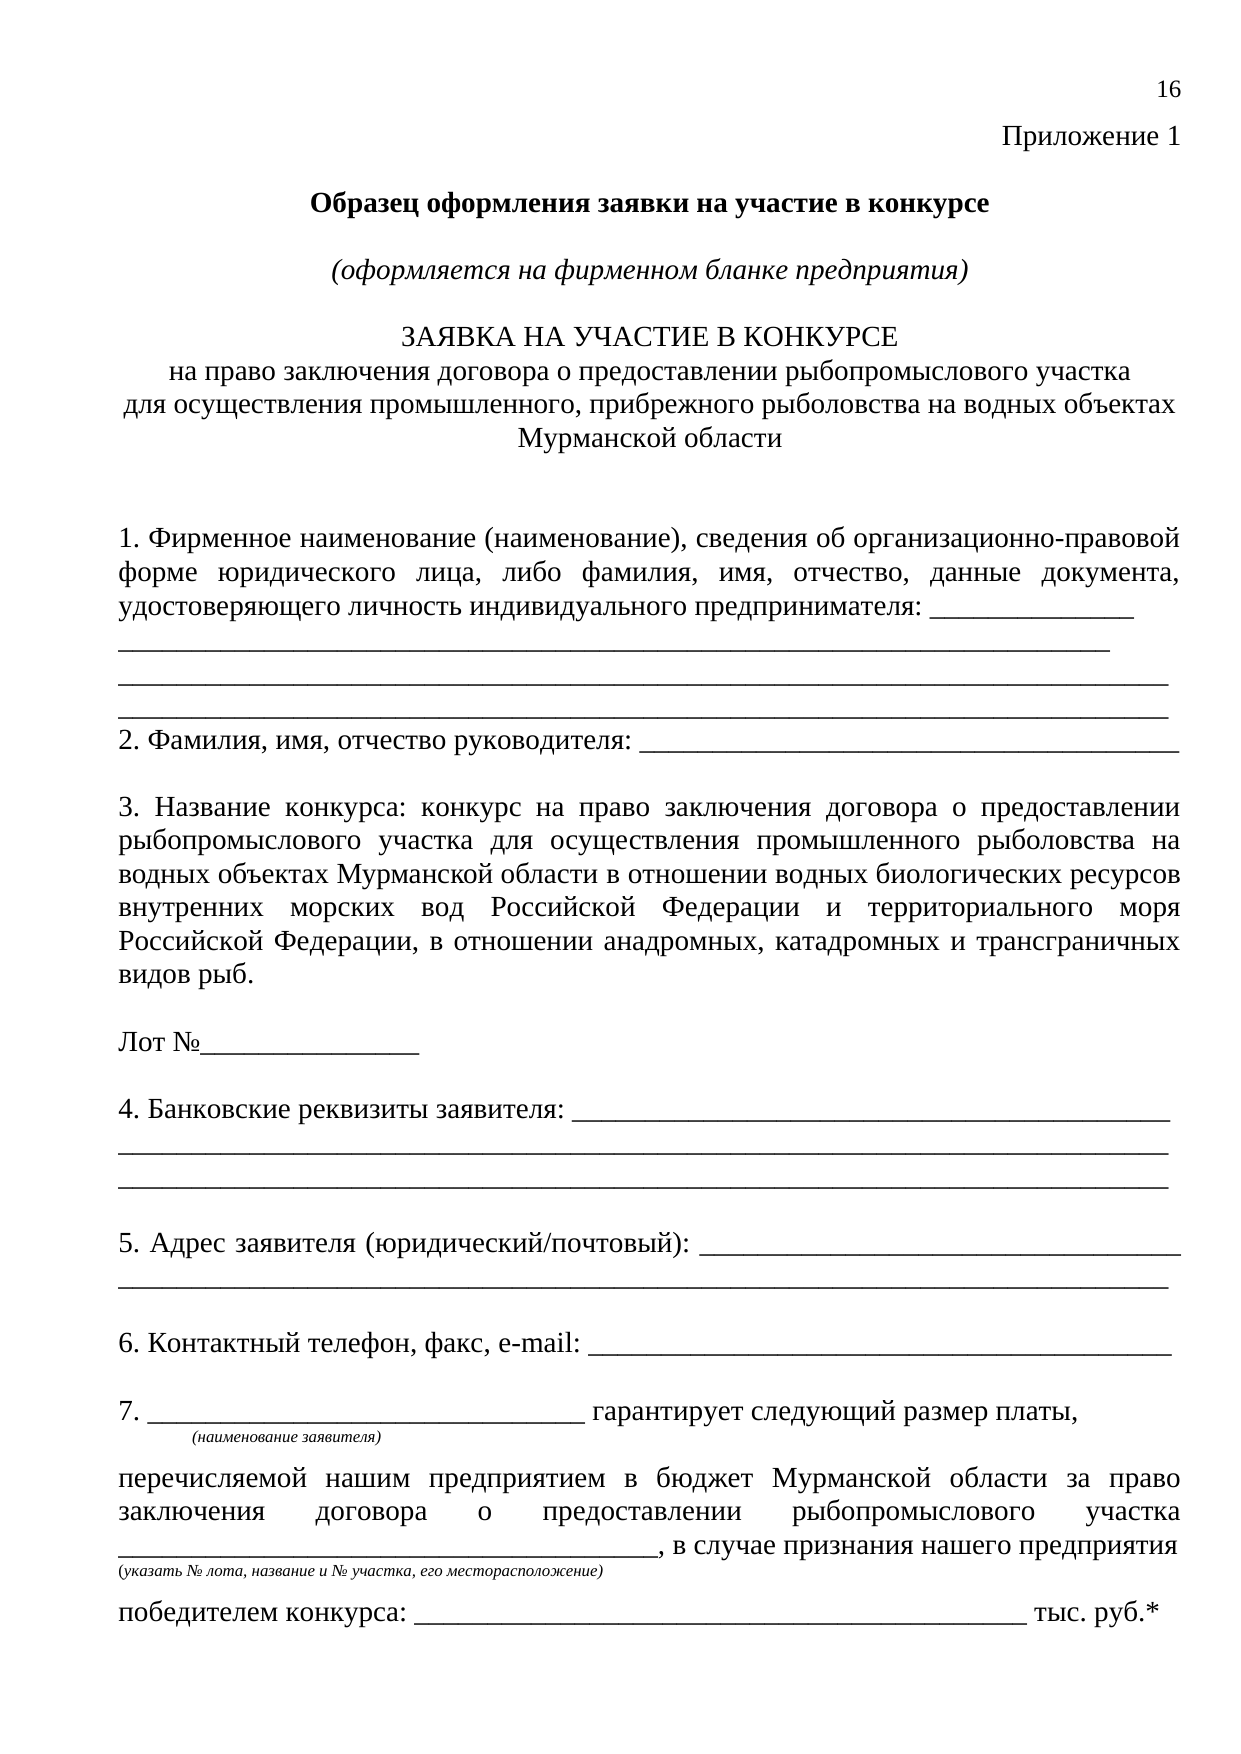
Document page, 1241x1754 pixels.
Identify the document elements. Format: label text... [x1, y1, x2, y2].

text перечисляемой нашим предприятием в бюджет Мурманской области за право заключения договора о предоставлении рыбопромыслового участка _____________________________________, в случае признания нашего предприятия [118, 1460, 1181, 1560]
text ________________________________________________________________________ [118, 655, 1181, 688]
text 6. Контактный телефон, факс, e-mail: ________________________________________ [118, 1326, 1181, 1359]
text Образец оформления заявки на участие в конкурсе [118, 185, 1181, 219]
text 3. Название конкурса: конкурс на право заключения договора о предоставлении рыбопромыслового участка для осуществления промышленного рыболовства на водных объектах Мурманской области в отношении водных биологических ресурсов внутренних морских вод Российской Федерации и территориального моря Российской Федерации, в отношении анадромных, катадромных и трансграничных видов рыб. [118, 789, 1181, 990]
text ________________________________________________________________________ [118, 688, 1181, 722]
text (указать № лота, название и № участка, его месторасположение) [118, 1560, 1181, 1594]
text 7. ______________________________ гарантирует следующий размер платы, [118, 1393, 1181, 1426]
text на право заключения договора о предоставлении рыбопромыслового участка [118, 353, 1181, 386]
text 5. Адрес заявителя (юридический/почтовый): _________________________________ ________________________________________________________________________ [118, 1225, 1181, 1292]
text Мурманской области [118, 420, 1181, 453]
text победителем конкурса: __________________________________________ тыс. руб.* [118, 1594, 1181, 1627]
text ЗАЯВКА НА УЧАСТИЕ В КОНКУРСЕ [118, 319, 1181, 353]
text 2. Фамилия, имя, отчество руководителя: _____________________________________ [118, 722, 1181, 755]
text 1. Фирменное наименование (наименование), сведения об организационно-правовой форме юридического лица, либо фамилия, имя, отчество, данные документа, удостоверяющего личность индивидуального предпринимателя: ______________ [118, 521, 1181, 621]
text Лот №_______________ [118, 1024, 1181, 1057]
text ____________________________________________________________________ [118, 621, 1181, 655]
text (оформляется на фирменном бланке предприятия) [118, 252, 1181, 286]
text для осуществления промышленного, прибрежного рыболовства на водных объектах [118, 386, 1181, 420]
text 4. Банковские реквизиты заявителя: _________________________________________ [118, 1091, 1181, 1124]
text ________________________________________________________________________________________________________________________________________________ [118, 1124, 1181, 1191]
text (наименование заявителя) [118, 1426, 1181, 1460]
text Приложение 1 [118, 118, 1181, 152]
